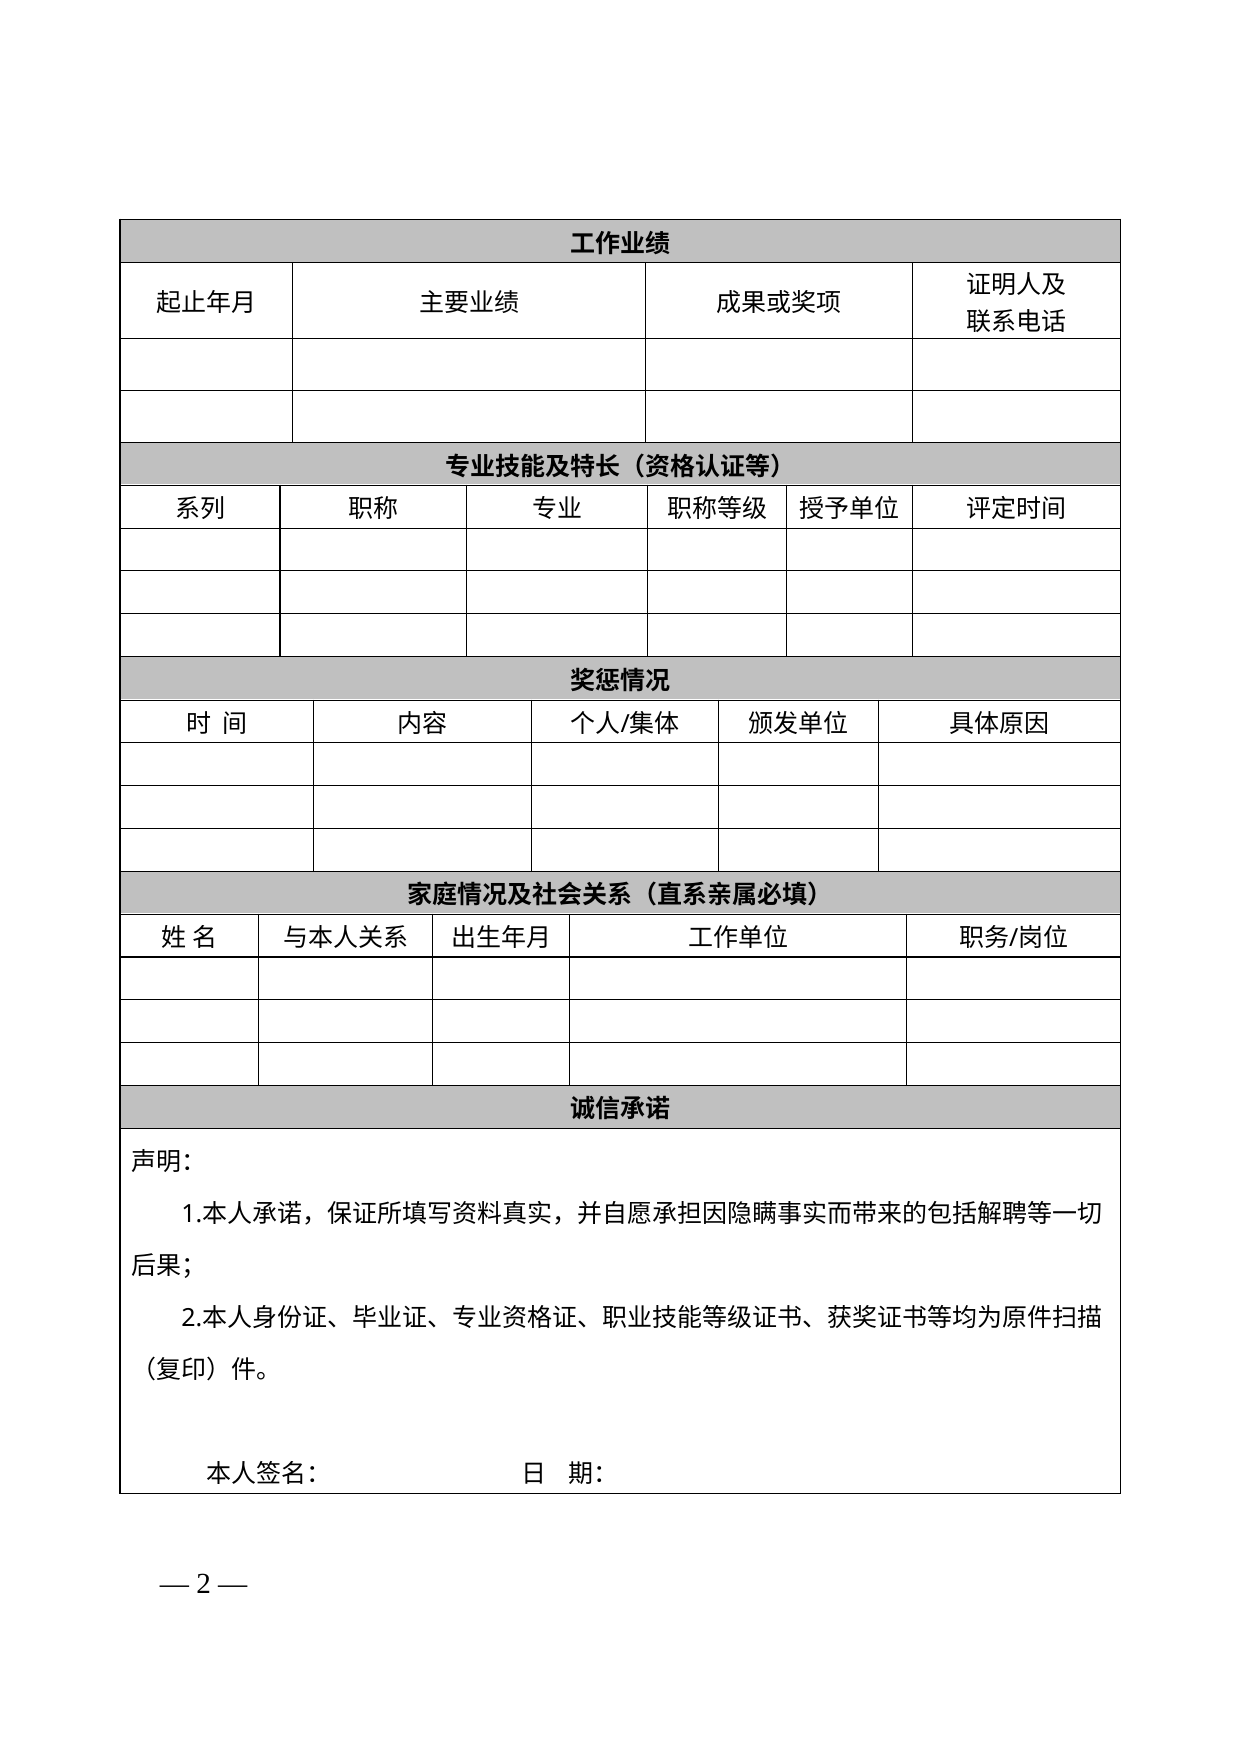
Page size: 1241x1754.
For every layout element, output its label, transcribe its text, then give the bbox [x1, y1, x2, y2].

table_cell [259, 1000, 432, 1042]
table_cell [433, 958, 569, 999]
table_cell [879, 786, 1120, 828]
table_cell [121, 743, 313, 785]
table_cell [293, 339, 645, 390]
table_cell 证明人及 联系电话 [913, 263, 1120, 338]
table_cell [570, 1000, 906, 1042]
table_cell 专业 [467, 486, 647, 527]
table_cell [787, 571, 912, 613]
table_cell 授予单位 [787, 486, 912, 527]
table_cell [121, 786, 313, 828]
table_cell 专业技能及特长（资格认证等） [121, 443, 1120, 484]
table_cell [433, 1043, 569, 1085]
table_cell [913, 391, 1120, 442]
table_cell [787, 529, 912, 570]
table_cell [281, 529, 466, 570]
table_cell [879, 829, 1120, 871]
table_cell [913, 571, 1120, 613]
table_cell 出生年月 [433, 915, 569, 956]
table_cell [719, 786, 878, 828]
table_cell [570, 1043, 906, 1085]
table_cell 声明： 1.本人承诺，保证所填写资料真实，并自愿承担因隐瞒事实而带来的包括解聘等一切后果； 2.本人身份证、毕业证、专业资格证、职业技能等级证书、获奖证书等均为原件扫描（复印）件。 本人签名： 日 期： [121, 1129, 1120, 1493]
table_cell [121, 571, 279, 613]
table_cell [879, 743, 1120, 785]
table_cell [121, 1043, 258, 1085]
table_cell [121, 958, 258, 999]
table_cell [532, 786, 718, 828]
table_cell [121, 339, 292, 390]
table_cell [907, 958, 1120, 999]
table_cell 奖惩情况 [121, 657, 1120, 699]
table_cell 个人/集体 [532, 701, 718, 742]
table_cell [314, 829, 531, 871]
table_cell 系列 [121, 486, 279, 527]
table_cell 主要业绩 [293, 263, 645, 338]
table_cell [532, 743, 718, 785]
table_cell [787, 614, 912, 656]
table_cell [467, 529, 647, 570]
table_cell [913, 529, 1120, 570]
table_cell [719, 829, 878, 871]
table_cell [281, 571, 466, 613]
table_cell 与本人关系 [259, 915, 432, 956]
table_cell [121, 829, 313, 871]
table_cell [719, 743, 878, 785]
table_cell [532, 829, 718, 871]
table_cell [907, 1043, 1120, 1085]
table_cell [648, 529, 786, 570]
table_cell [433, 1000, 569, 1042]
table_cell [121, 1000, 258, 1042]
table_cell 诚信承诺 [121, 1086, 1120, 1128]
table_cell [259, 958, 432, 999]
table_cell [648, 614, 786, 656]
table_cell 姓 名 [121, 915, 258, 956]
table_cell [913, 339, 1120, 390]
table_cell 工作业绩 [121, 220, 1120, 262]
table_cell [314, 786, 531, 828]
table_cell [570, 958, 906, 999]
table_cell [121, 614, 279, 656]
table_cell 评定时间 [913, 486, 1120, 527]
table_cell [913, 614, 1120, 656]
table_cell [648, 571, 786, 613]
table_cell 颁发单位 [719, 701, 878, 742]
table_cell 职称等级 [648, 486, 786, 527]
table_cell 成果或奖项 [646, 263, 912, 338]
table_cell 职称 [281, 486, 466, 527]
table_cell 职务/岗位 [907, 915, 1120, 956]
table_cell [293, 391, 645, 442]
table_cell [259, 1043, 432, 1085]
table_cell 具体原因 [879, 701, 1120, 742]
table_cell 起止年月 [121, 263, 292, 338]
table_cell [646, 339, 912, 390]
table_cell [467, 571, 647, 613]
table_cell [121, 529, 279, 570]
table_cell 工作单位 [570, 915, 906, 956]
table_cell [314, 743, 531, 785]
table_cell 家庭情况及社会关系（直系亲属必填） [121, 872, 1120, 913]
table_cell [907, 1000, 1120, 1042]
table_cell 时 间 [121, 701, 313, 742]
table_cell [121, 391, 292, 442]
table_cell [646, 391, 912, 442]
table_cell [281, 614, 466, 656]
table_cell 内容 [314, 701, 531, 742]
table_cell [467, 614, 647, 656]
